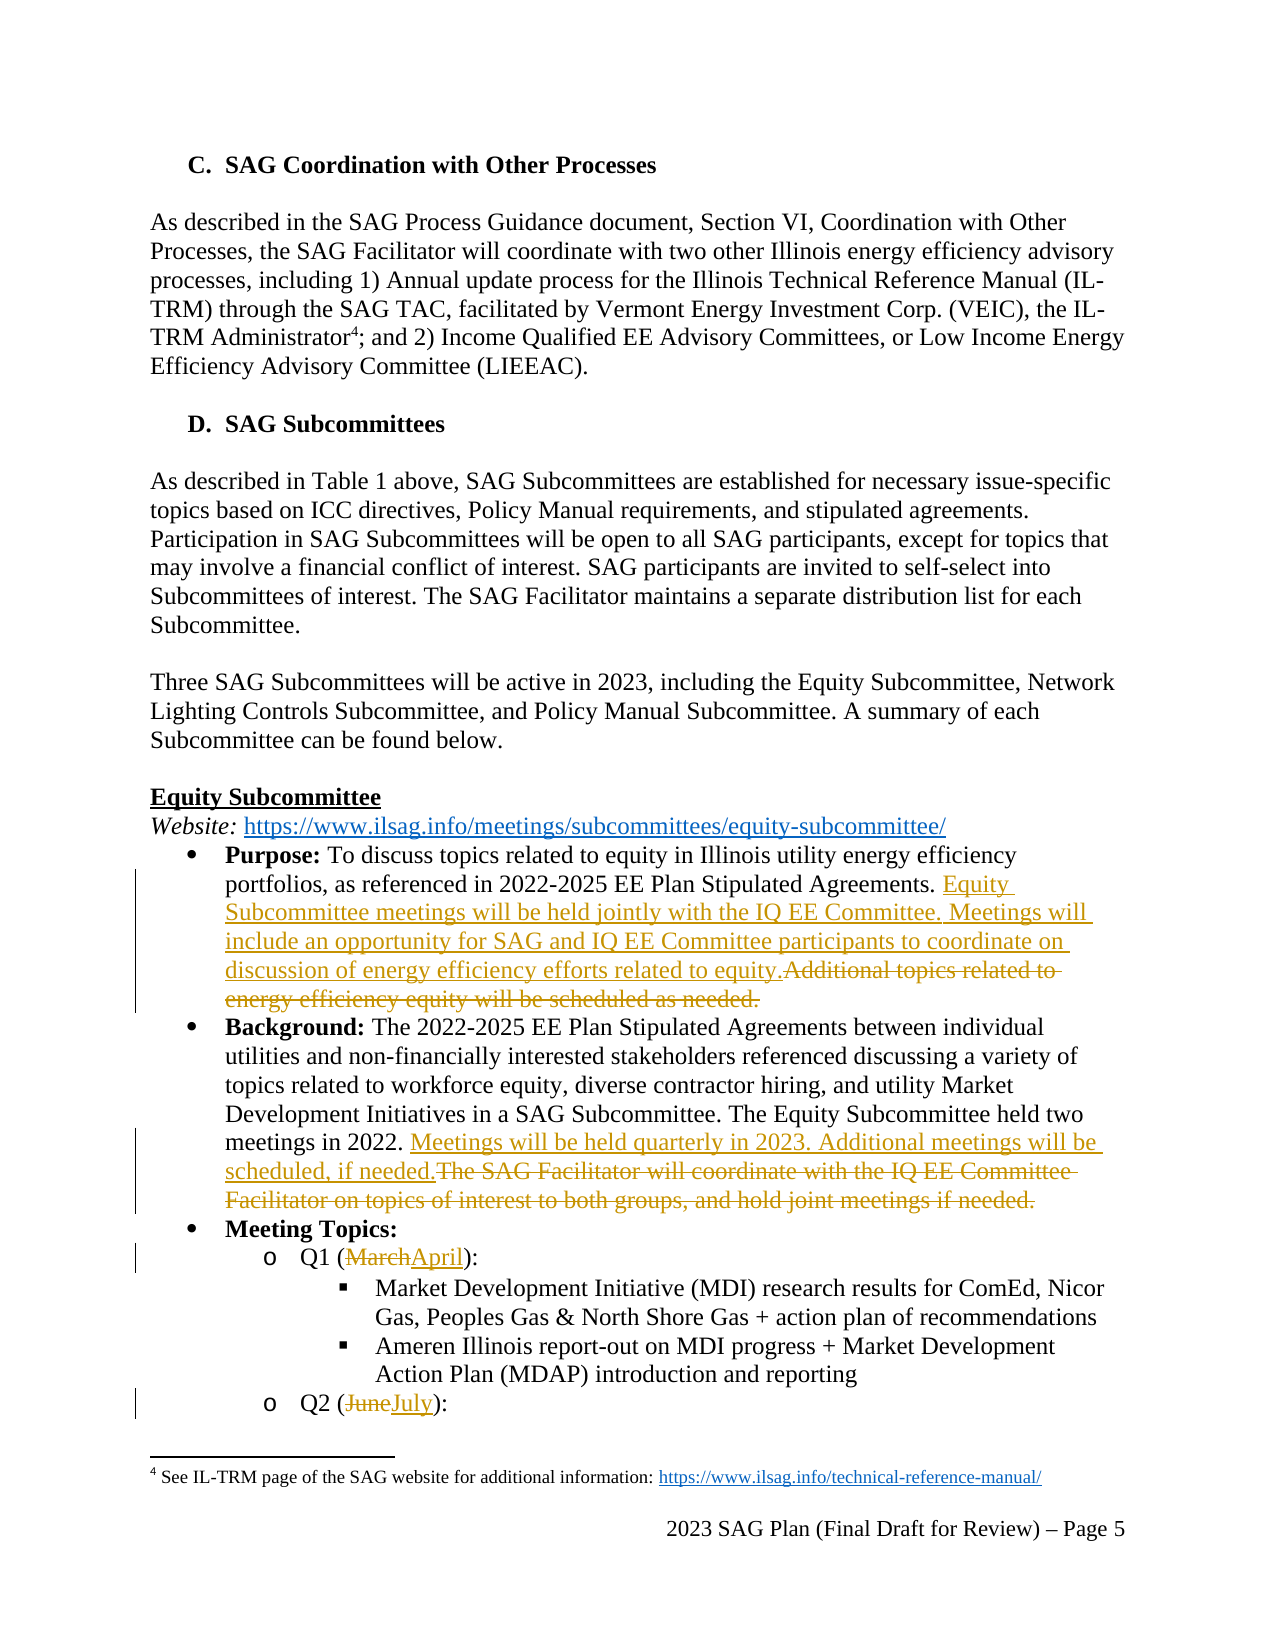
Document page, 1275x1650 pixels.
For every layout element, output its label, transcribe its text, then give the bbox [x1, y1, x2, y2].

list Ameren Illinois report-out on MDI progress + Market Development Action Plan (MDAP) introduction and reporting [337, 1331, 1125, 1388]
text Equity Subcommittee [150, 782, 1125, 811]
text As described in the SAG Process Guidance document, Section VI, Coordination with Other Processes, the SAG Facilitator will coordinate with two other Illinois energy efficiency advisory processes, including 1) Annual update process for the Illinois Technical Reference Manual (IL-TRM) through the SAG TAC, facilitated by Vermont Energy Investment Corp. (VEIC), the IL-TRM Administrator; and 2) Income Qualified EE Advisory Committees, or Low Income Energy Efficiency Advisory Committee (LIEEAC). [150, 207, 1125, 380]
text As described in Table 1 above, SAG Subcommittees are established for necessary issue-specific topics based on ICC directives, Policy Manual requirements, and stipulated agreements. Participation in SAG Subcommittees will be open to all SAG participants, except for topics that may involve a financial conflict of interest. SAG participants are invited to self-select into Subcommittees of interest. The SAG Facilitator maintains a separate distribution list for each Subcommittee. [150, 466, 1125, 639]
list SAG Coordination with Other Processes [187, 150, 1125, 179]
list Meeting Topics: [187, 1214, 1125, 1242]
text Three SAG Subcommittees will be active in 2023, including the Equity Subcommittee, Network Lighting Controls Subcommittee, and Policy Manual Subcommittee. A summary of each Subcommittee can be found below. [150, 667, 1125, 754]
list Q1 (): [262, 1242, 1125, 1273]
text Website: https://www.ilsag.info/meetings/subcommittees/equity-subcommittee/ [150, 811, 1125, 840]
list Background: The 2022-2025 EE Plan Stipulated Agreements between individual utilities and non-financially interested stakeholders referenced discussing a variety of topics related to workforce equity, diverse contractor hiring, and utility Market Development Initiatives in a SAG Subcommittee. The Equity Subcommittee held two meetings in 2022. [187, 1012, 1125, 1214]
list Market Development Initiative (MDI) research results for ComEd, Nicor Gas, Peoples Gas & North Shore Gas + action plan of recommendations [337, 1273, 1125, 1331]
list Purpose: To discuss topics related to equity in Illinois utility energy efficiency portfolios, as referenced in 2022-2025 EE Plan Stipulated Agreements. [187, 840, 1125, 1012]
list Q2 (): [262, 1388, 1125, 1419]
list SAG Subcommittees [187, 409, 1125, 437]
